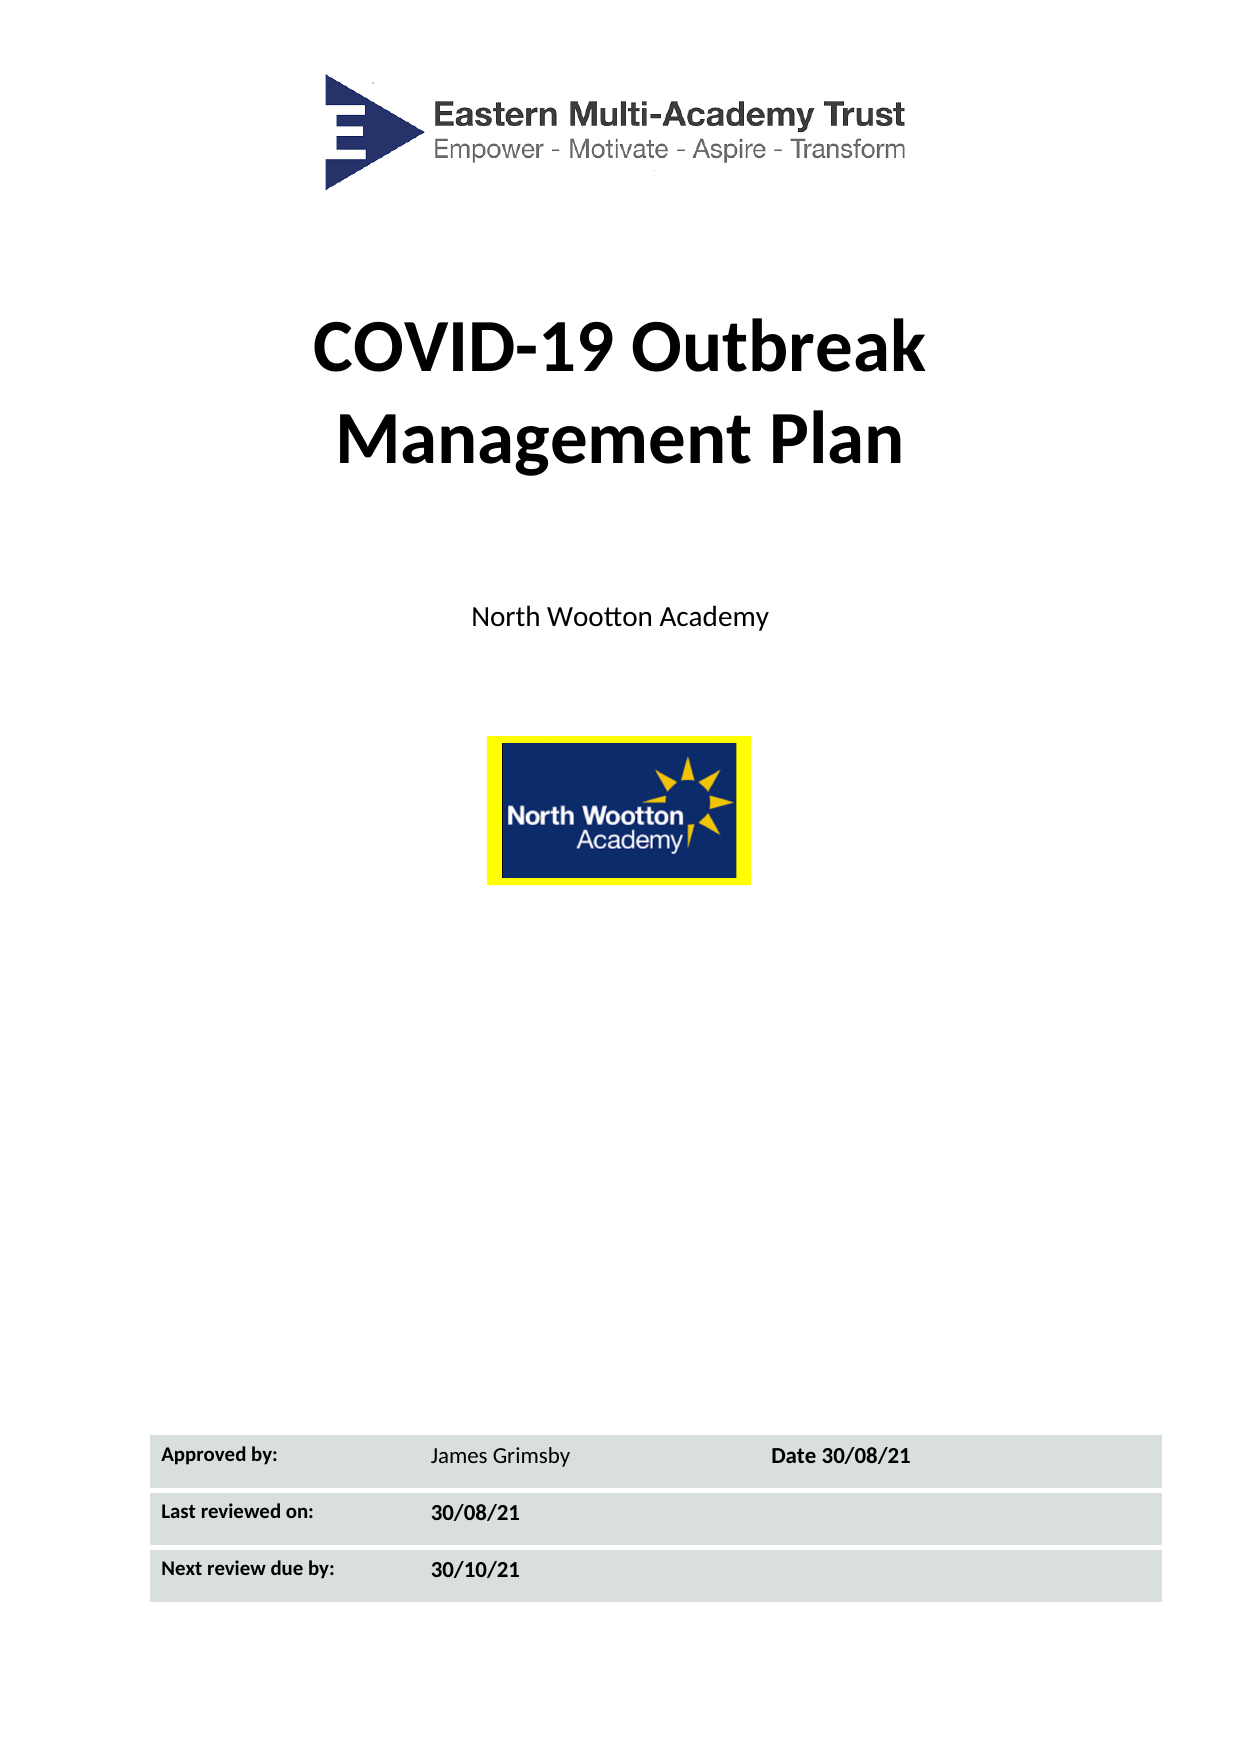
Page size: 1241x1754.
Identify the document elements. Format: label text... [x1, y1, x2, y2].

title COVID-19 Outbreak Management Plan [150, 299, 1090, 482]
text North Wootton Academy [150, 598, 1090, 634]
table_cell Last reviewed on: [150, 1493, 419, 1545]
table_cell 30/10/21 [419, 1550, 1162, 1602]
table_header Date 30/08/21 [760, 1435, 1162, 1488]
picture [502, 743, 737, 878]
table_cell Next review due by: [150, 1550, 419, 1602]
table_cell 30/08/21 [419, 1493, 1162, 1545]
table_header Approved by: [150, 1435, 419, 1488]
picture [325, 73, 915, 191]
table_header James Grimsby [419, 1435, 760, 1488]
